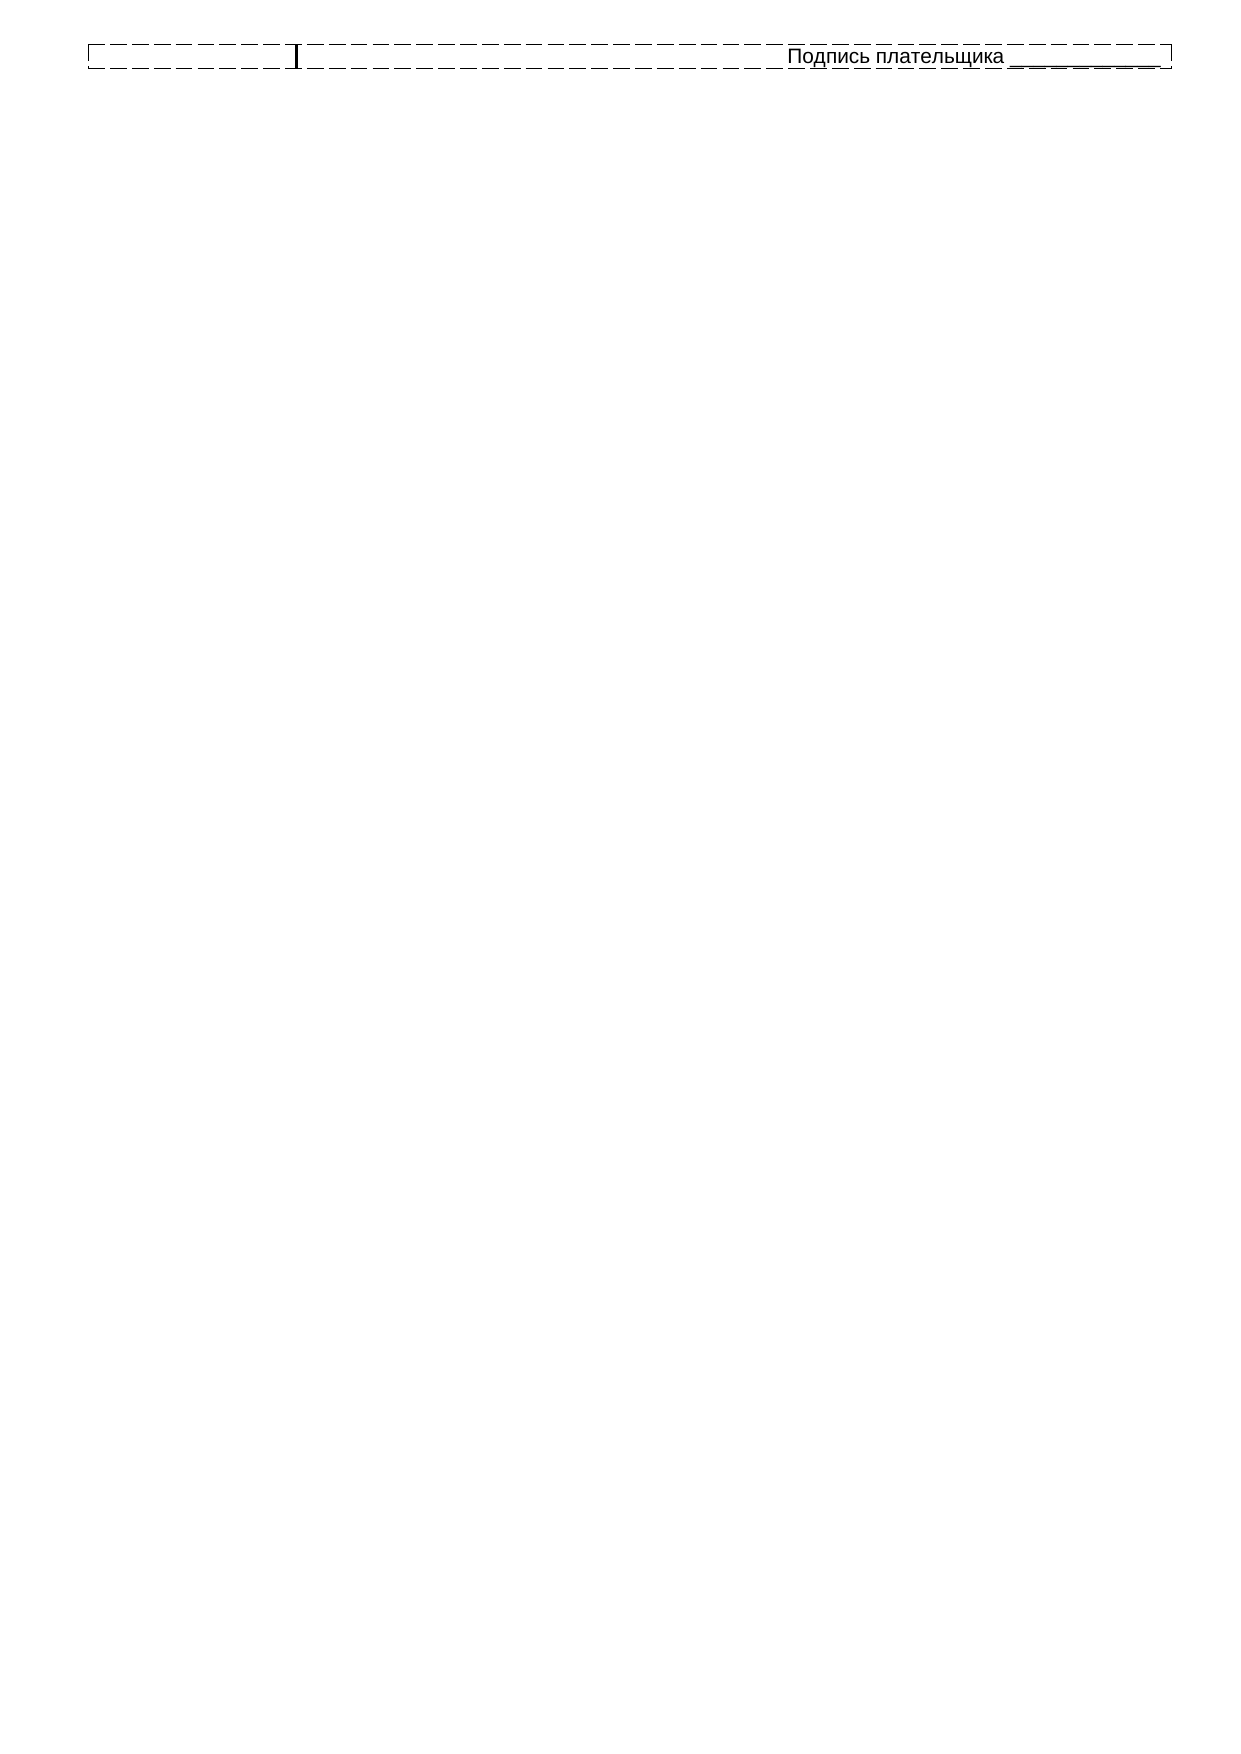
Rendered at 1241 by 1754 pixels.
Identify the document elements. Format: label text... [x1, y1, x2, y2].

table_cell [321, 44, 753, 68]
table_cell Подпись плательщика _____________ [754, 44, 1172, 68]
table_cell [298, 44, 321, 68]
table_cell [89, 44, 295, 68]
